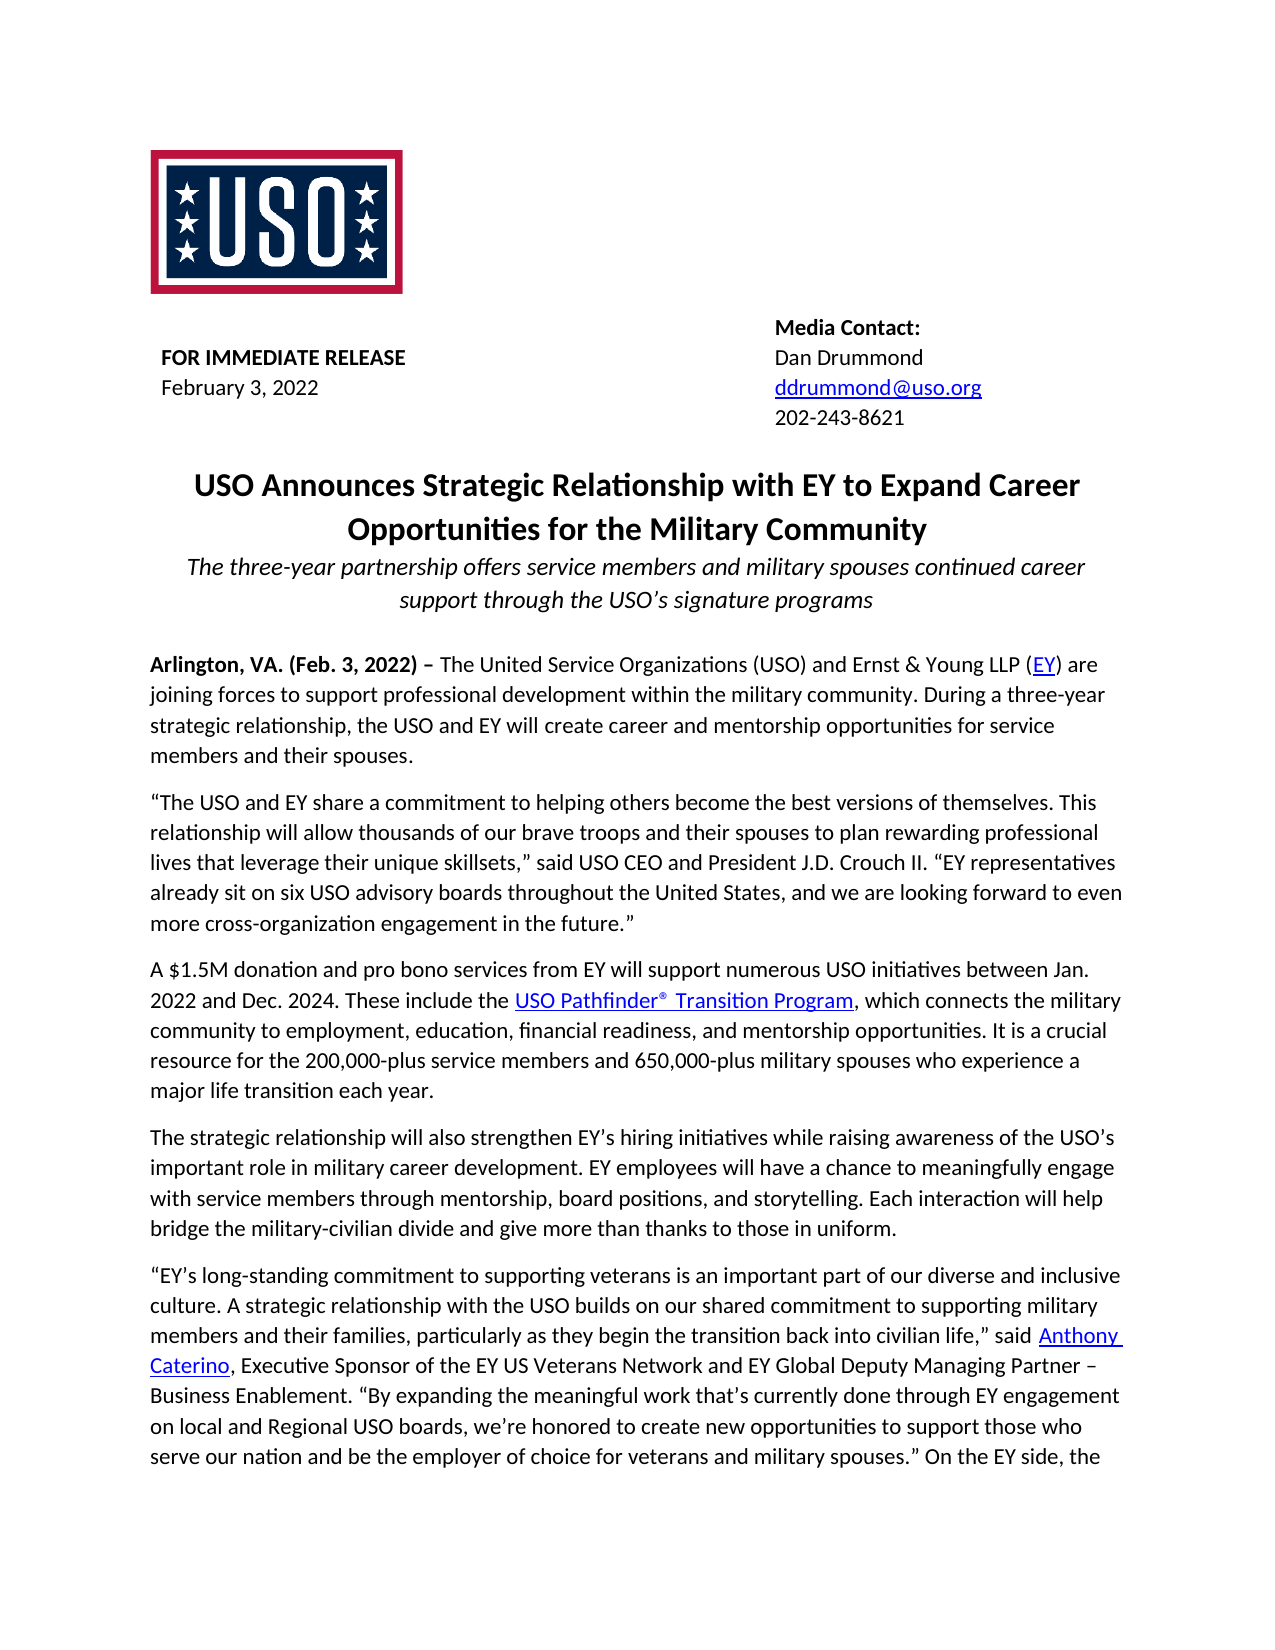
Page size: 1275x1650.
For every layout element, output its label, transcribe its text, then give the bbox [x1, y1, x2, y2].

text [150, 1261, 1125, 1470]
text Arlington, VA. (Feb. 3, 2022) – The United Service Organizations (USO) and Ernst & Young LLP (EY) are joining forces to support professional development within the military community. During a three-year strategic relationship, the USO and EY will create career and mentorship opportunities for service members and their spouses. [150, 650, 1125, 769]
text The strategic relationship will also strengthen EY’s hiring initiatives while raising awareness of the USO’s important role in military career development. EY employees will have a chance to meaningfully engage with service members through mentorship, board positions, and storytelling. Each interaction will help bridge the military-civilian divide and give more than thanks to those in uniform. [150, 1123, 1125, 1242]
table_header [613, 313, 1176, 464]
picture [150, 150, 403, 294]
text The three-year partnership offers service members and military spouses continued career support through the USO’s signature programs [150, 552, 1125, 615]
text “The USO and EY share a commitment to helping others become the best versions of themselves. This relationship will allow thousands of our brave troops and their spouses to plan rewarding professional lives that leverage their unique skillsets,” said USO CEO and President J.D. Crouch II. “EY representatives already sit on six USO advisory boards throughout the United States, and we are looking forward to even more cross-organization engagement in the future.” [150, 788, 1125, 937]
table_header FOR IMMEDIATE RELEASE February 3, 2022 [150, 313, 613, 464]
text USO Announces Strategic Relationship with EY to Expand Career Opportunities for the Military Community [150, 464, 1125, 548]
text A $1.5M donation and pro bono services from EY will support numerous USO initiatives between Jan. 2022 and Dec. 2024. These include the USO Pathfinder® Transition Program, which connects the military community to employment, education, financial readiness, and mentorship opportunities. It is a crucial resource for the 200,000-plus service members and 650,000-plus military spouses who experience a major life transition each year. [150, 956, 1125, 1104]
